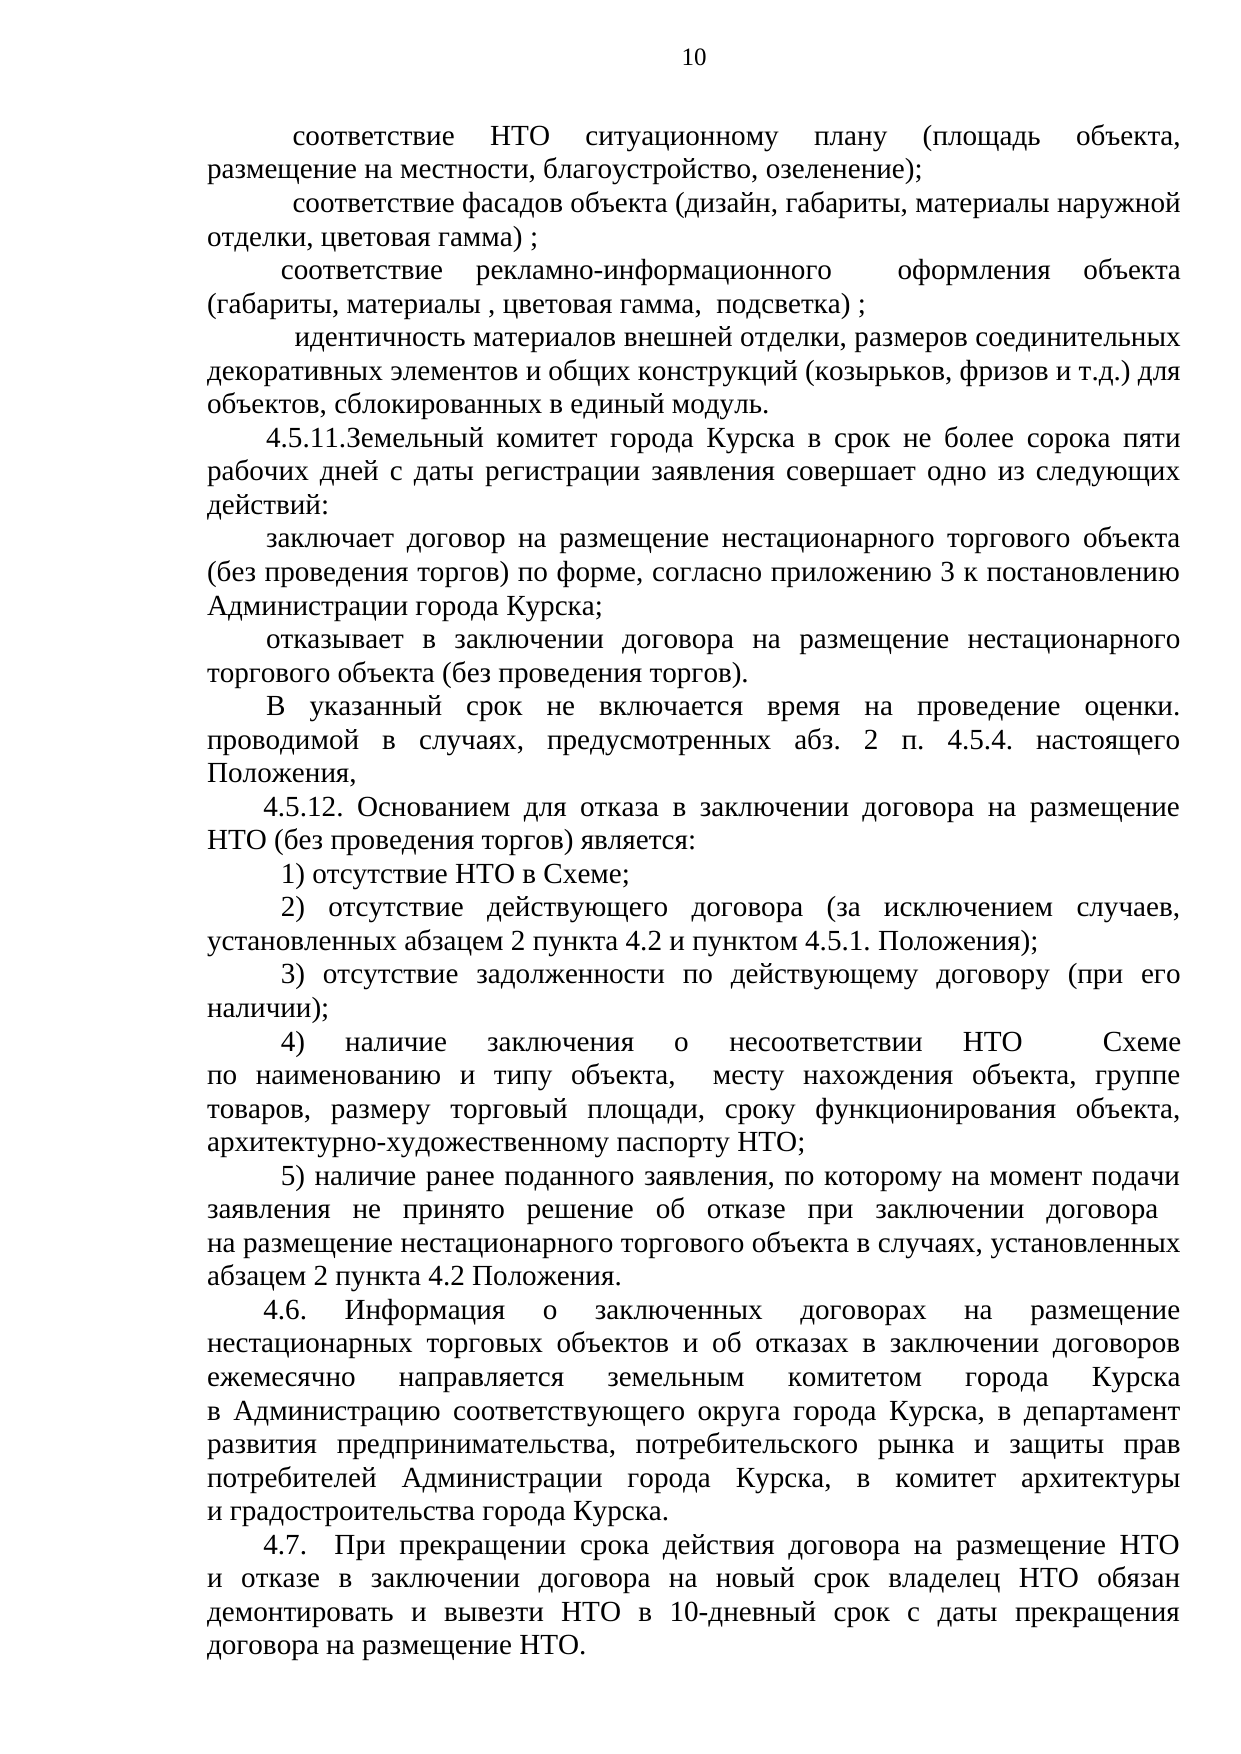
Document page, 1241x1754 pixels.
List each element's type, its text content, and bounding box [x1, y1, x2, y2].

text В указанный срок не включается время на проведение оценки. проводимой в случаях, предусмотренных абз. 2 п. 4.5.4. настоящего Положения, [207, 688, 1181, 789]
text отказывает в заключении договора на размещение нестационарного торгового объекта (без проведения торгов). [207, 621, 1181, 688]
text идентичность материалов внешней отделки, размеров соединительных декоративных элементов и общих конструкций (козырьков, фризов и т.д.) для объектов, сблокированных в единый модуль. [207, 319, 1181, 420]
text 4.5.11.Земельный комитет города Курска в срок не более сорока пяти рабочих дней с даты регистрации заявления совершает одно из следующих действий: [207, 420, 1181, 521]
text 4.7. При прекращении срока действия договора на размещение НТО и отказе в заключении договора на новый срок владелец НТО обязан демонтировать и вывезти НТО в 10-дневный срок с даты прекращения договора на размещение НТО. [207, 1527, 1181, 1661]
text 4.6. Информация о заключенных договорах на размещение нестационарных торговых объектов и об отказах в заключении договоров ежемесячно направляется земельным комитетом города Курска в Администрацию соответствующего округа города Курска, в департамент развития предпринимательства, потребительского рынка и защиты прав потребителей Администрации города Курска, в комитет архитектуры и градостроительства города Курска. [207, 1292, 1181, 1527]
text 1) отсутствие НТО в Схеме; [207, 856, 1181, 889]
text 5) наличие ранее поданного заявления, по которому на момент подачи заявления не принято решение об отказе при заключении договора на размещение нестационарного торгового объекта в случаях, установленных абзацем 2 пункта 4.2 Положения. [207, 1158, 1181, 1292]
text соответствие НТО ситуационному плану (площадь объекта, размещение на местности, благоустройство, озеленение); [207, 118, 1181, 185]
text заключает договор на размещение нестационарного торгового объекта (без проведения торгов) по форме, согласно приложению 3 к постановлению Администрации города Курска; [207, 521, 1181, 621]
text соответствие рекламно-информационного оформления объекта (габариты, материалы , цветовая гамма, подсветка) ; [207, 252, 1181, 319]
text 3) отсутствие задолженности по действующему договору (при его наличии); [207, 957, 1181, 1024]
text соответствие фасадов объекта (дизайн, габариты, материалы наружной отделки, цветовая гамма) ; [207, 185, 1181, 252]
text 4) наличие заключения о несоответствии НТО Схеме по наименованию и типу объекта, месту нахождения объекта, группе товаров, размеру торговый площади, сроку функционирования объекта, архитектурно-художественному паспорту НТО; [207, 1024, 1181, 1158]
text 2) отсутствие действующего договора (за исключением случаев, установленных абзацем 2 пункта 4.2 и пунктом 4.5.1. Положения); [207, 889, 1181, 957]
text 4.5.12. Основанием для отказа в заключении договора на размещение НТО (без проведения торгов) является: [207, 789, 1181, 856]
